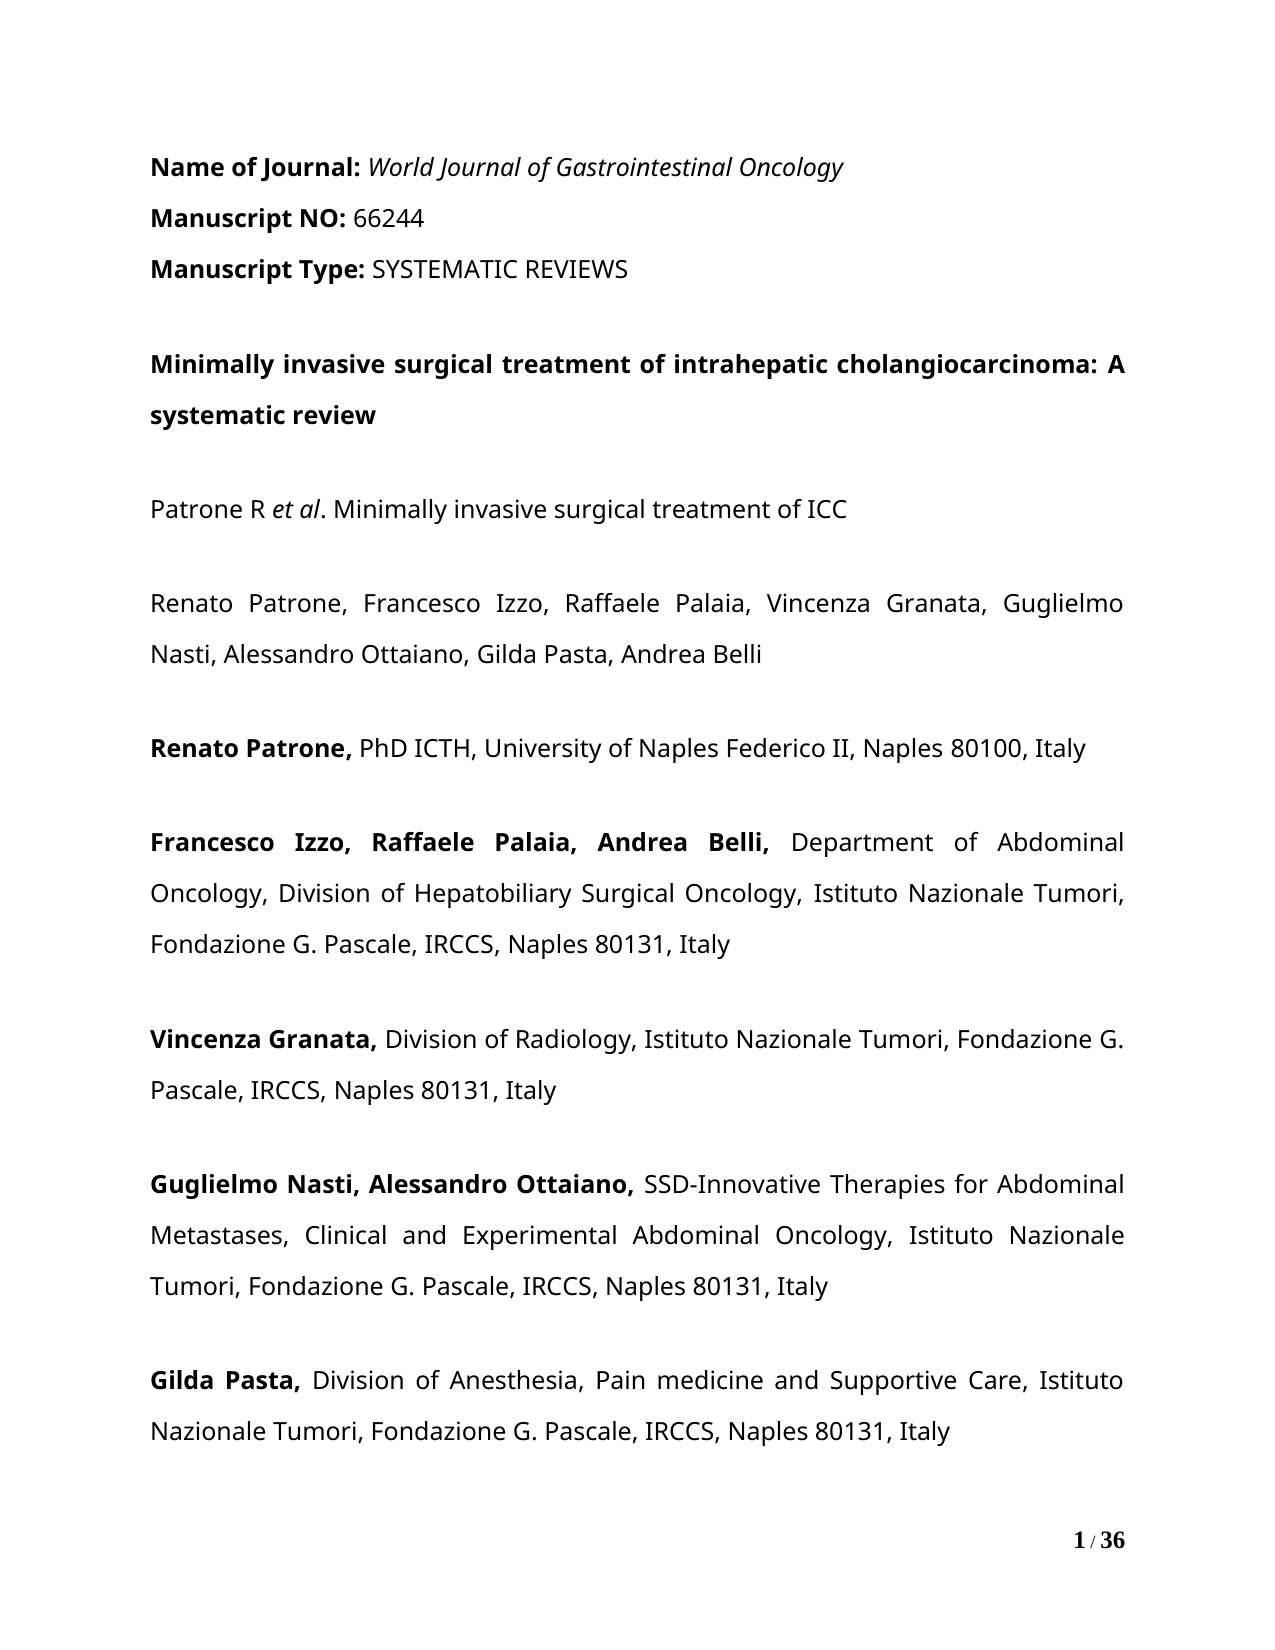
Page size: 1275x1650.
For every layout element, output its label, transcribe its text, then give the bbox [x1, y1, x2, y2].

text Minimally invasive surgical treatment of intrahepatic cholangiocarcinoma: A systematic review [150, 346, 1125, 431]
text Name of Journal: World Journal of Gastrointestinal Oncology [150, 150, 1125, 184]
text Renato Patrone, Francesco Izzo, Raffaele Palaia, Vincenza Granata, Guglielmo Nasti, Alessandro Ottaiano, Gilda Pasta, Andrea Belli [150, 586, 1125, 671]
text Francesco Izzo, Raffaele Palaia, Andrea Belli, Department of Abdominal Oncology, Division of Hepatobiliary Surgical Oncology, Istituto Nazionale Tumori, Fondazione G. Pascale, IRCCS, Naples 80131, Italy [150, 825, 1125, 961]
text Vincenza Granata, Division of Radiology, Istituto Nazionale Tumori, Fondazione G. Pascale, IRCCS, Naples 80131, Italy [150, 1021, 1125, 1106]
text Patrone R et al. Minimally invasive surgical treatment of ICC [150, 491, 1125, 526]
text Manuscript Type: SYSTEMATIC REVIEWS [150, 252, 1125, 286]
text Manuscript NO: 66244 [150, 201, 1125, 235]
text Guglielmo Nasti, Alessandro Ottaiano, SSD-Innovative Therapies for Abdominal Metastases, Clinical and Experimental Abdominal Oncology, Istituto Nazionale Tumori, Fondazione G. Pascale, IRCCS, Naples 80131, Italy [150, 1166, 1125, 1303]
text Renato Patrone, PhD ICTH, University of Naples Federico II, Naples 80100, Italy [150, 731, 1125, 765]
text Gilda Pasta, Division of Anesthesia, Pain medicine and Supportive Care, Istituto Nazionale Tumori, Fondazione G. Pascale, IRCCS, Naples 80131, Italy [150, 1363, 1125, 1448]
